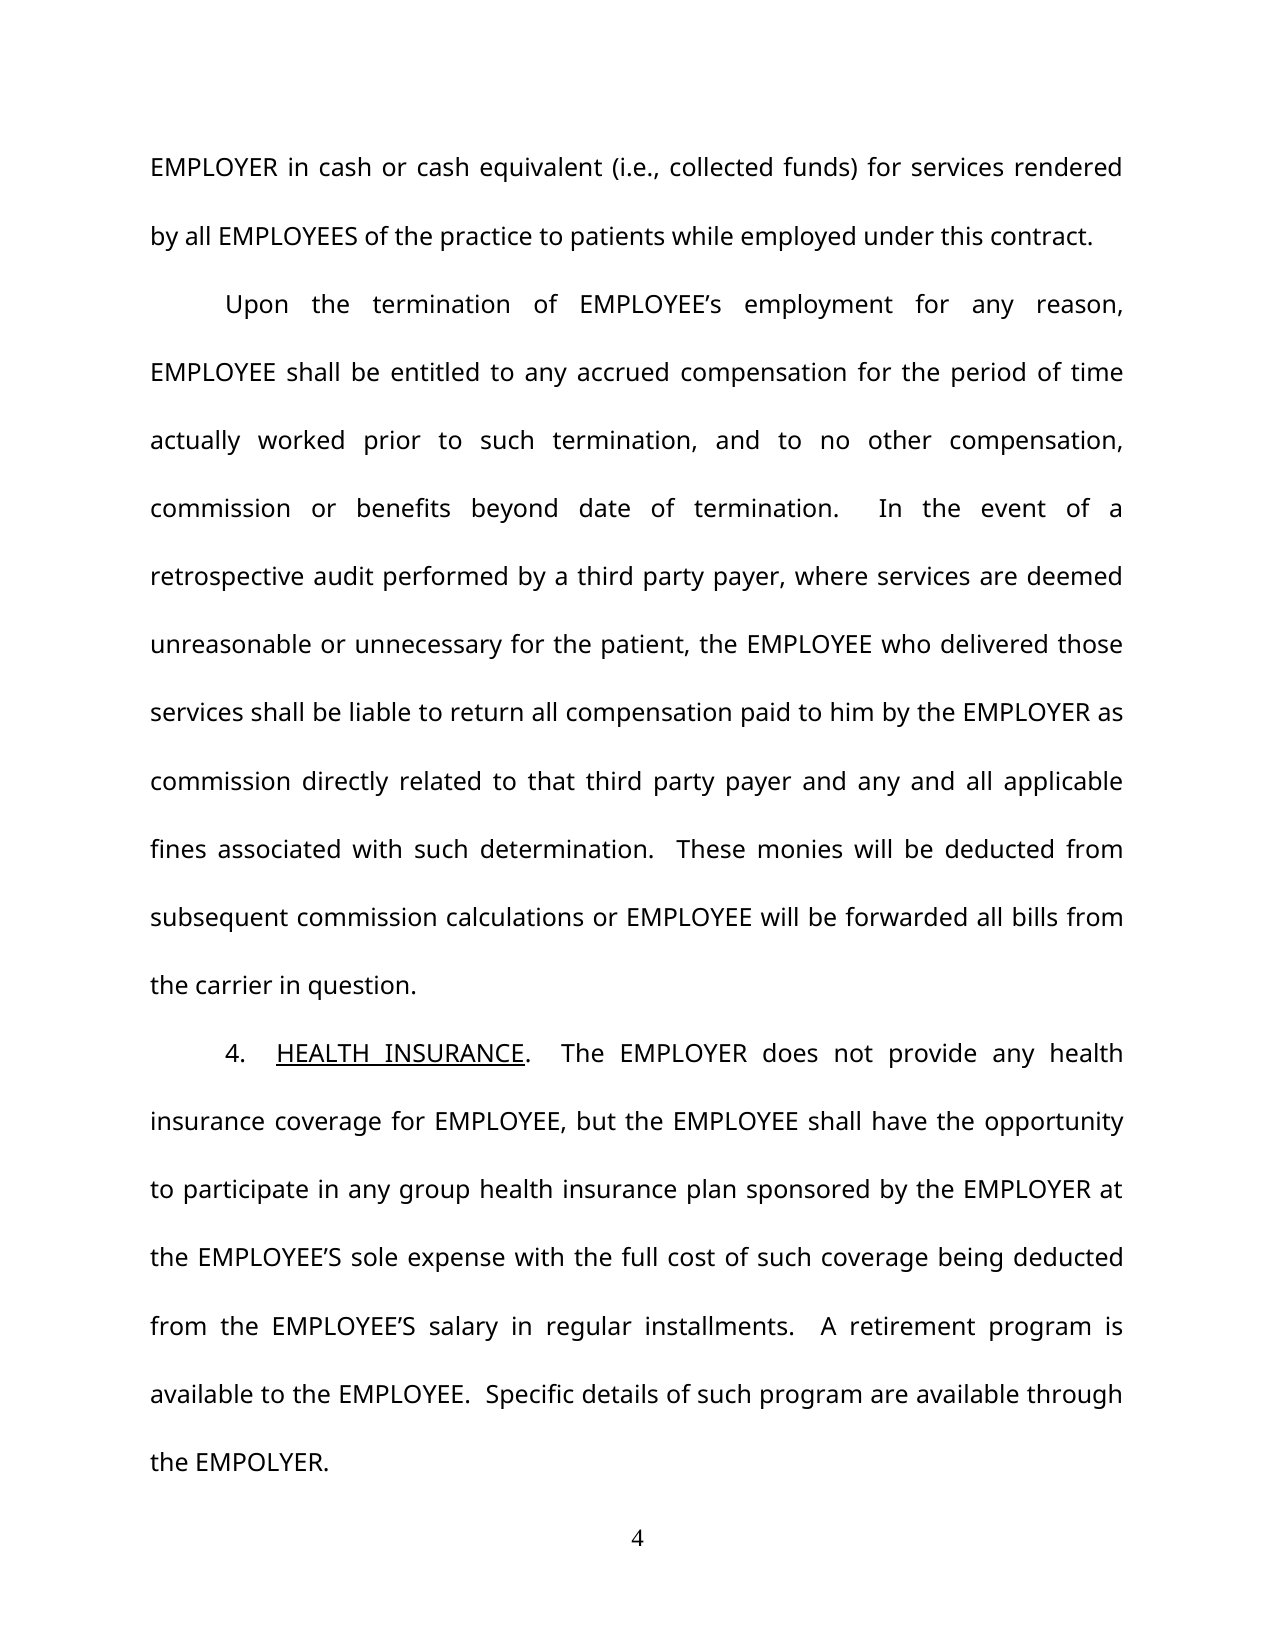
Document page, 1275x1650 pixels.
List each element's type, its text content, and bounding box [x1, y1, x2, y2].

text 4. HEALTH INSURANCE. The EMPLOYER does not provide any health insurance coverage for EMPLOYEE, but the EMPLOYEE shall have the opportunity to participate in any group health insurance plan sponsored by the EMPLOYER at the EMPLOYEE’S sole expense with the full cost of such coverage being deducted from the EMPLOYEE’S salary in regular installments. A retirement program is available to the EMPLOYEE. Specific details of such program are available through the EMPOLYER. [150, 1036, 1125, 1478]
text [150, 150, 1125, 252]
text Upon the termination of EMPLOYEE’s employment for any reason, EMPLOYEE shall be entitled to any accrued compensation for the period of time actually worked prior to such termination, and to no other compensation, commission or benefits beyond date of termination. In the event of a retrospective audit performed by a third party payer, where services are deemed unreasonable or unnecessary for the patient, the EMPLOYEE who delivered those services shall be liable to return all compensation paid to him by the EMPLOYER as commission directly related to that third party payer and any and all applicable fines associated with such determination. These monies will be deducted from subsequent commission calculations or EMPLOYEE will be forwarded all bills from the carrier in question. [150, 286, 1125, 1002]
